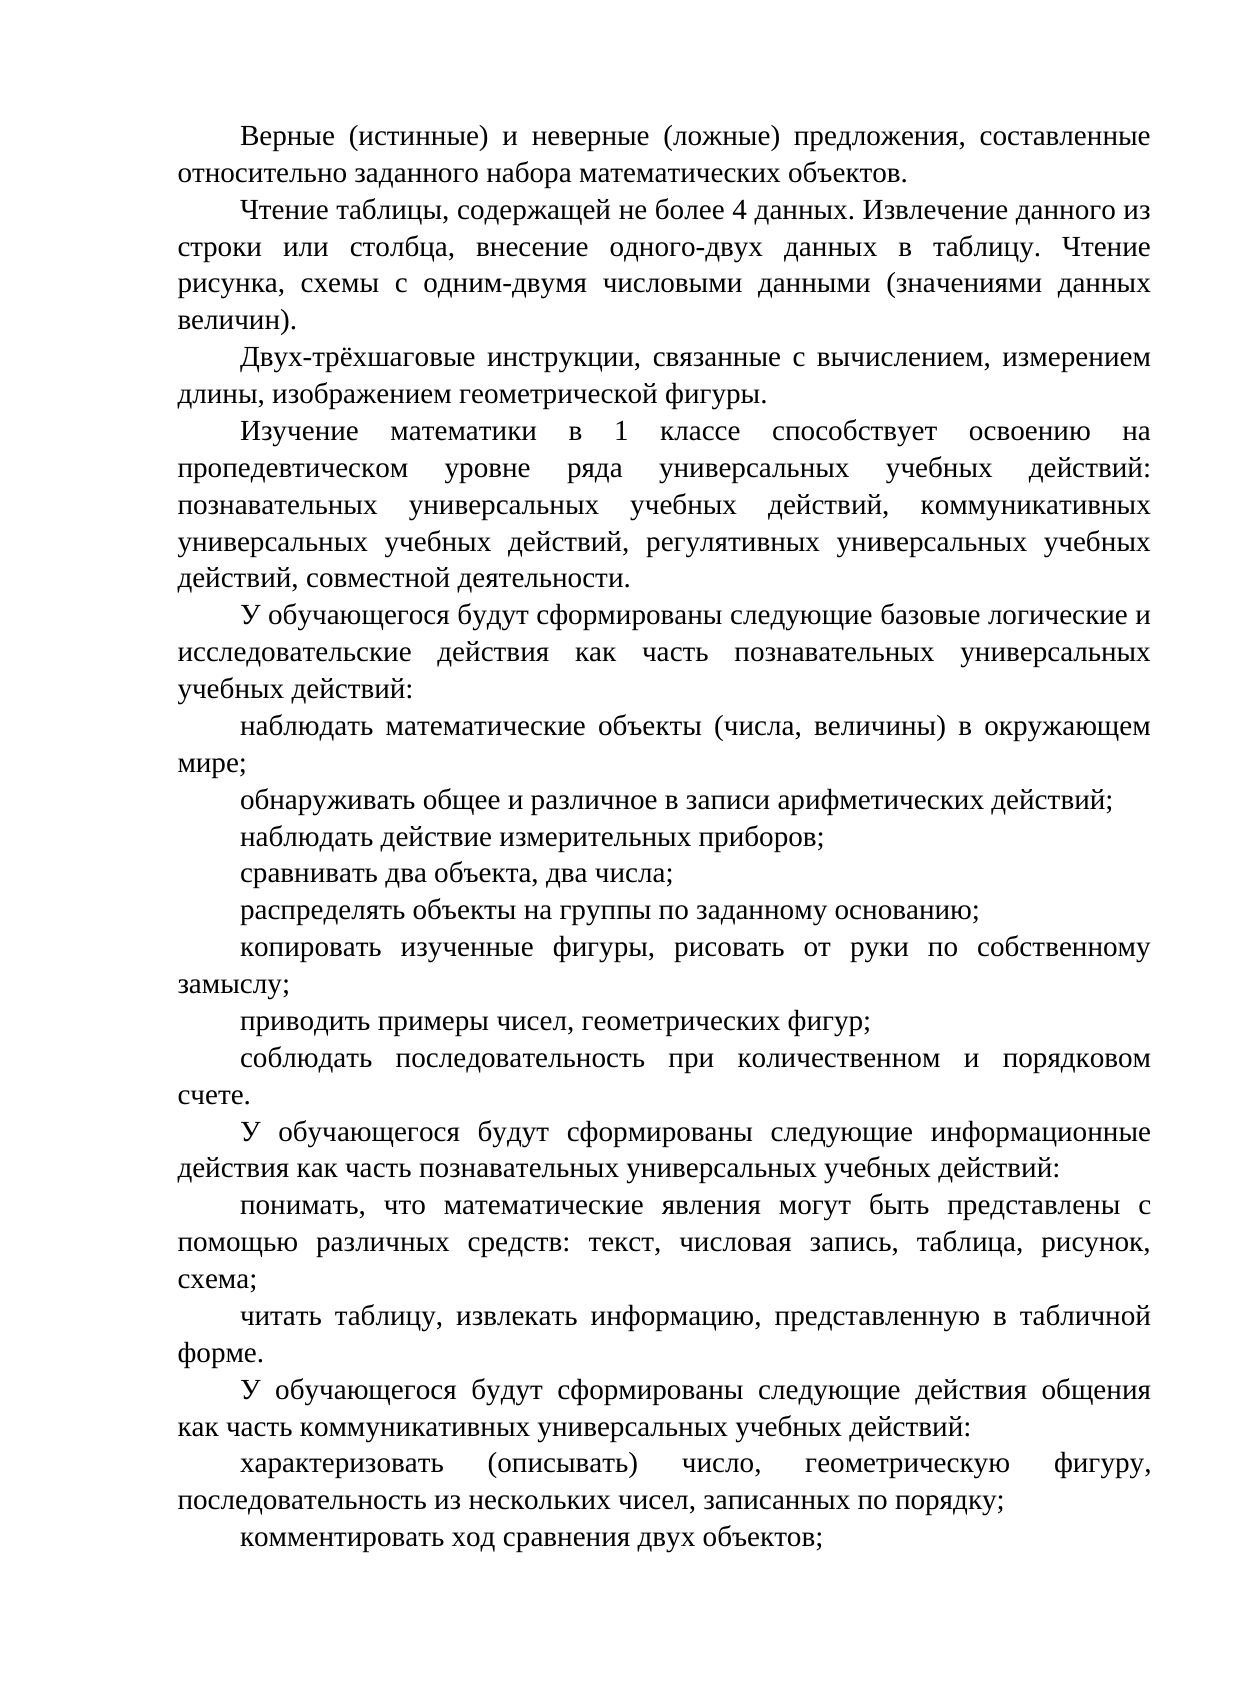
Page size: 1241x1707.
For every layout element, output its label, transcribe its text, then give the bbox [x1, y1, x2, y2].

text Изучение математики в 1 классе способствует освоению на пропедевтическом уровне ряда универсальных учебных действий: познавательных универсальных учебных действий, коммуникативных универсальных учебных действий, регулятивных универсальных учебных действий, совместной деятельности. [177, 413, 1152, 594]
text читать таблицу, извлекать информацию, представленную в табличной форме. [177, 1298, 1152, 1368]
text характеризовать (описывать) число, геометрическую фигуру, последовательность из нескольких чисел, записанных по порядку; [177, 1446, 1152, 1516]
text обнаруживать общее и различное в записи арифметических действий; [177, 782, 1152, 815]
text У обучающегося будут сформированы следующие действия общения как часть коммуникативных универсальных учебных действий: [177, 1372, 1152, 1442]
text У обучающегося будут сформированы следующие информационные действия как часть познавательных универсальных учебных действий: [177, 1114, 1152, 1184]
text понимать, что математические явления могут быть представлены с помощью различных средств: текст, числовая запись, таблица, рисунок, схема; [177, 1187, 1152, 1295]
text Чтение таблицы, содержащей не более 4 данных. Извлечение данного из строки или столбца, внесение одного-двух данных в таблицу. Чтение рисунка, схемы с одним-двумя числовыми данными (значениями данных величин). [177, 192, 1152, 336]
text приводить примеры чисел, геометрических фигур; [177, 1003, 1152, 1037]
text сравнивать два объекта, два числа; [177, 856, 1152, 889]
text Верные (истинные) и неверные (ложные) предложения, составленные относительно заданного набора математических объектов. [177, 118, 1152, 188]
text соблюдать последовательность при количественном и порядковом счете. [177, 1040, 1152, 1110]
text У обучающегося будут сформированы следующие базовые логические и исследовательские действия как часть познавательных универсальных учебных действий: [177, 597, 1152, 705]
text распределять объекты на группы по заданному основанию; [177, 892, 1152, 926]
text копировать изученные фигуры, рисовать от руки по собственному замыслу; [177, 929, 1152, 1000]
text наблюдать математические объекты (числа, величины) в окружающем мире; [177, 708, 1152, 778]
text Двух-трёхшаговые инструкции, связанные с вычислением, измерением длины, изображением геометрической фигуры. [177, 339, 1152, 410]
text наблюдать действие измерительных приборов; [177, 819, 1152, 852]
text комментировать ход сравнения двух объектов; [177, 1519, 1152, 1553]
